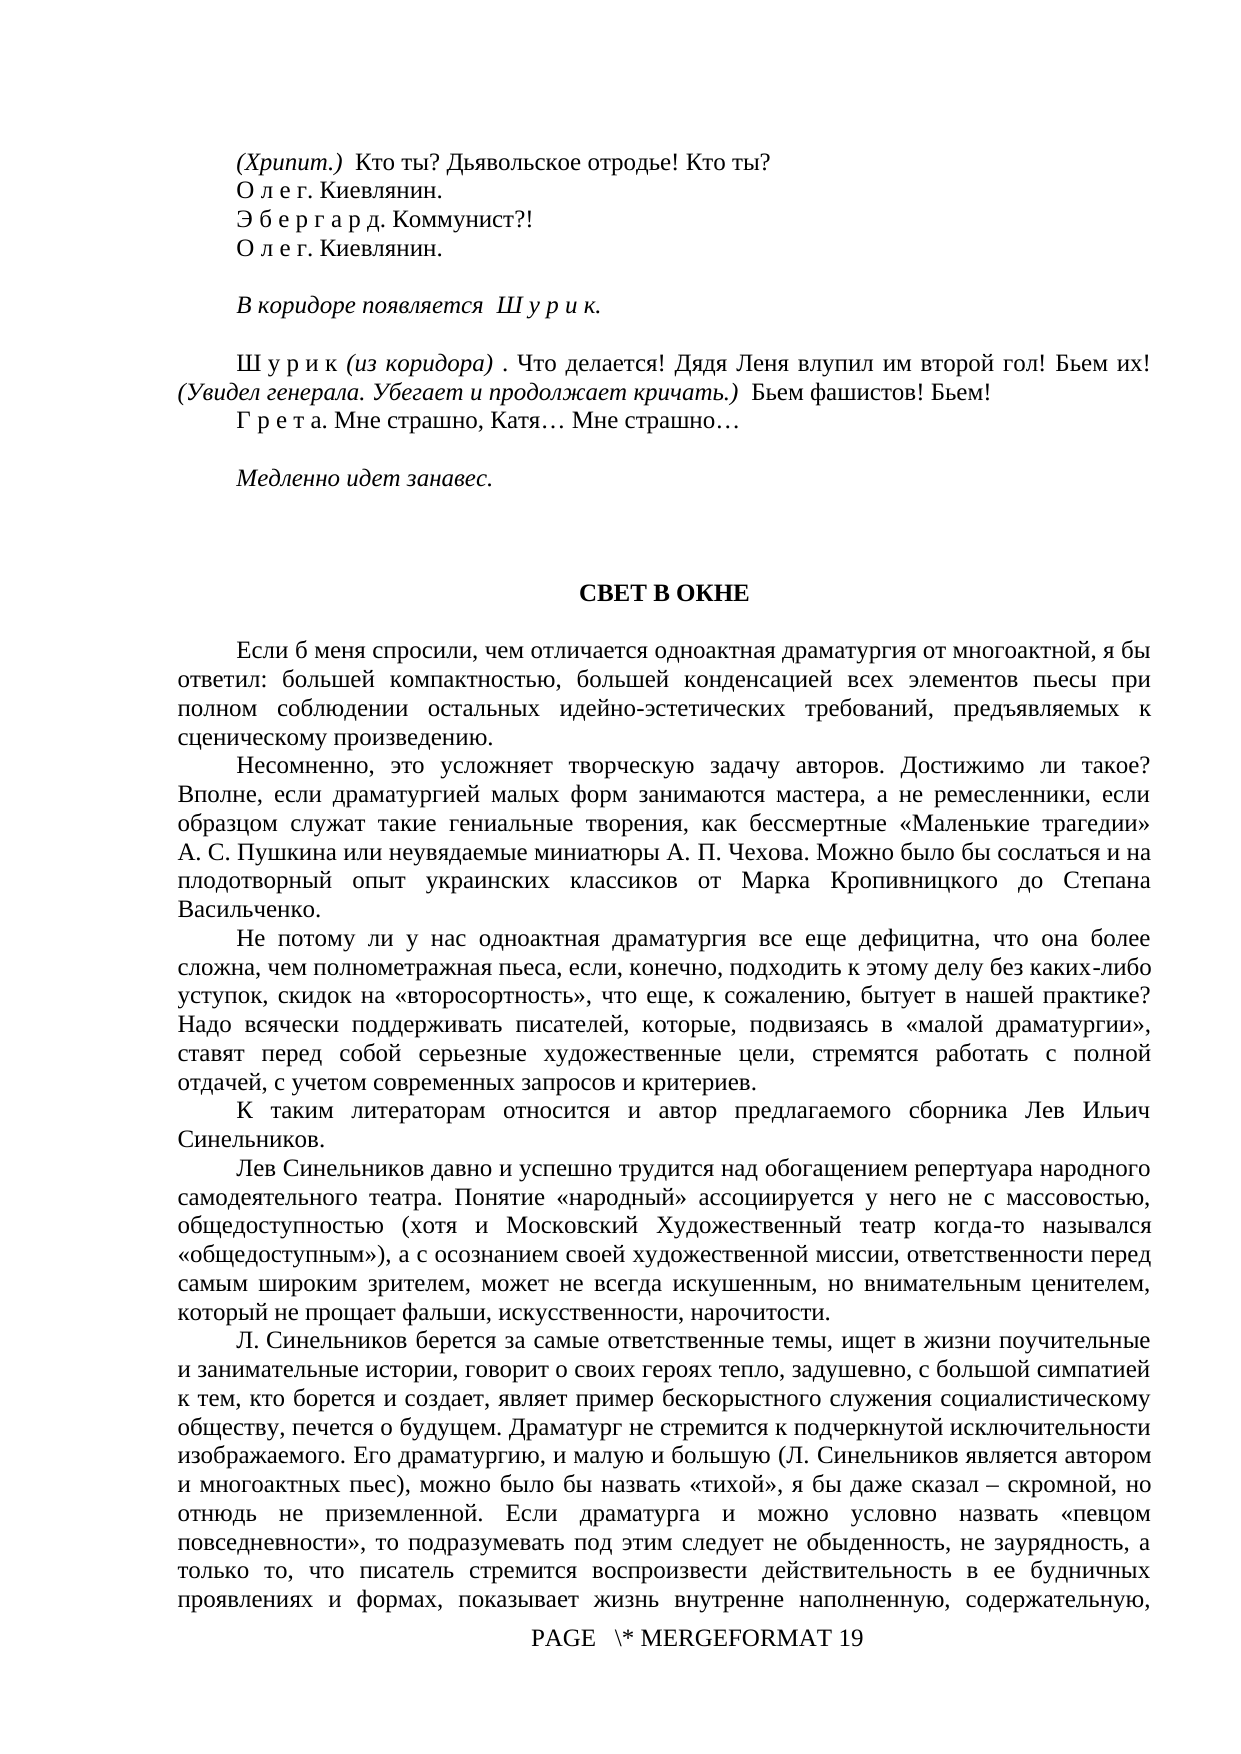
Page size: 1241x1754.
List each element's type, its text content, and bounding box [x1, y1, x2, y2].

text Медленно идет занавес. [177, 463, 1152, 492]
text Ш у р и к (из коридора) . Что делается! Дядя Леня влупил им второй гол! Бьем их! (Увидел генерала. Убегает и продолжает кричать.) Бьем фашистов! Бьем! [177, 348, 1152, 406]
text Лев Синельников давно и успешно трудится над обогащением репертуара народного самодеятельного театра. Понятие «народный» ассоциируется у него не с массовостью, общедоступностью (хотя и Московский Художественный театр когда-то назывался «общедоступным»), а с осознанием своей художественной миссии, ответственности перед самым широким зрителем, может не всегда искушенным, но внимательным ценителем, который не прощает фальши, искусственности, нарочитости. [177, 1153, 1152, 1326]
text О л е г. Киевлянин. [177, 176, 1152, 204]
text Несомненно, это усложняет творческую задачу авторов. Достижимо ли такое? Вполне, если драматургией малых форм занимаются мастера, а не ремесленники, если образцом служат такие гениальные творения, как бессмертные «Маленькие трагедии» А. С. Пушкина или неувядаемые миниатюры А. П. Чехова. Можно было бы сослаться и на плодотворный опыт украинских классиков от Марка Кропивницкого до Степана Васильченко. [177, 751, 1152, 923]
text О л е г. Киевлянин. [177, 233, 1152, 262]
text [177, 1326, 1152, 1613]
text (Хрипит.) Кто ты? Дьявольское отродье! Кто ты? [177, 147, 1152, 176]
text В коридоре появляется Ш у р и к. [177, 291, 1152, 319]
text Г р е т а. Мне страшно, Катя… Мне страшно… [177, 406, 1152, 434]
subtitle СВЕТ В ОКНЕ [177, 578, 1152, 607]
text К таким литераторам относится и автор предлагаемого сборника Лев Ильич Синельников. [177, 1096, 1152, 1153]
text Если б меня спросили, чем отличается одноактная драматургия от многоактной, я бы ответил: большей компактностью, большей конденсацией всех элементов пьесы при полном соблюдении остальных идейно-эстетических требований, предъявляемых к сценическому произведению. [177, 636, 1152, 751]
text Э б е р г а р д. Коммунист?! [177, 204, 1152, 233]
text Не потому ли у нас одноактная драматургия все еще дефицитна, что она более сложна, чем полнометражная пьеса, если, конечно, подходить к этому делу без каких-либо уступок, скидок на «второсортность», что еще, к сожалению, бытует в нашей практике? Надо всячески поддерживать писателей, которые, подвизаясь в «малой драматургии», ставят перед собой серьезные художественные цели, стремятся работать с полной отдачей, с учетом современных запросов и критериев. [177, 923, 1152, 1096]
